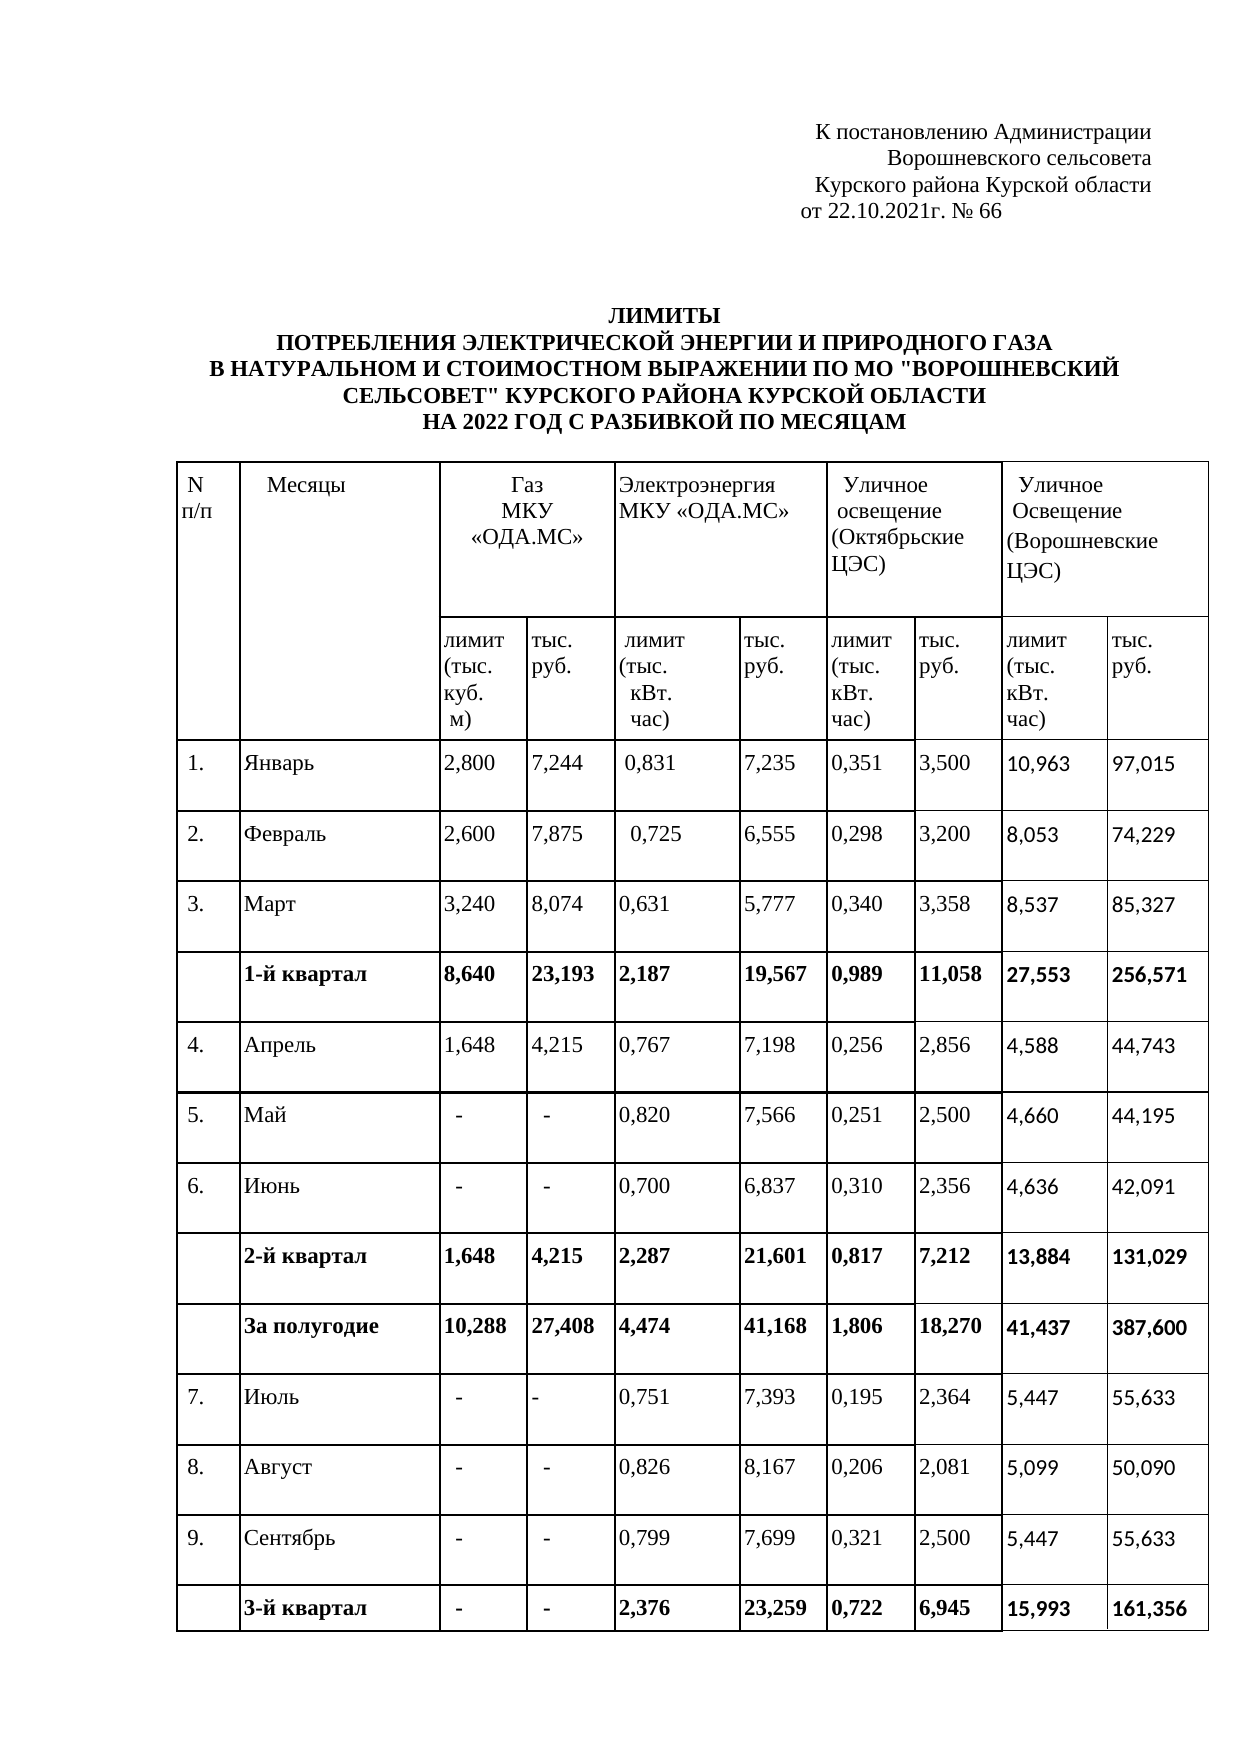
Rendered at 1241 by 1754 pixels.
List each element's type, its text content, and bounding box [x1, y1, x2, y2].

table_cell 1-й квартал [241, 953, 439, 1021]
table_cell 2,856 [916, 1022, 1001, 1091]
table_cell 256,571 [1108, 952, 1208, 1021]
table_cell Май [241, 1094, 439, 1162]
table_cell 55,633 [1108, 1515, 1208, 1584]
table_cell 1,648 [441, 1023, 526, 1091]
table_cell 0,989 [828, 953, 914, 1021]
table_cell 97,015 [1108, 740, 1208, 810]
table_cell 0,206 [828, 1446, 914, 1514]
table_cell 131,029 [1108, 1233, 1208, 1303]
table_cell - [441, 1586, 526, 1630]
table_cell - [528, 1375, 614, 1443]
table_cell 0,195 [828, 1375, 914, 1443]
table_cell 4,588 [1003, 1022, 1107, 1091]
table_cell 9. [178, 1516, 239, 1584]
table_cell 2,800 [441, 741, 526, 810]
table_cell 8,537 [1003, 881, 1107, 951]
table_cell 3,500 [916, 740, 1001, 810]
table_cell [178, 953, 239, 1021]
table_cell 0,298 [828, 812, 914, 880]
table_cell 2,500 [916, 1516, 1001, 1584]
table_cell 8,640 [441, 953, 526, 1021]
table_cell 41,168 [741, 1305, 826, 1373]
table_cell 44,195 [1108, 1093, 1208, 1162]
table_cell 0,799 [616, 1516, 739, 1584]
table_cell 0,340 [828, 882, 914, 951]
text ЛИМИТЫ [177, 303, 1152, 329]
table_cell 2,287 [616, 1234, 739, 1303]
table_cell 0,631 [616, 882, 739, 951]
table_cell 0,251 [828, 1094, 914, 1162]
table_cell Февраль [241, 812, 439, 880]
table_cell 41,437 [1003, 1304, 1107, 1373]
table_cell 74,229 [1108, 811, 1208, 880]
table_cell Январь [241, 741, 439, 810]
table_cell 0,826 [616, 1446, 739, 1514]
table_header Уличное Освещение (Ворошневские ЦЭС) [1003, 462, 1208, 616]
table_cell 15,993 [1003, 1585, 1107, 1630]
table_cell 55,633 [1108, 1374, 1208, 1443]
table_cell 7,566 [741, 1094, 826, 1162]
table_cell 2,600 [441, 812, 526, 880]
table_cell Март [241, 882, 439, 951]
table_cell 0,817 [828, 1234, 914, 1303]
table_cell 3,240 [441, 882, 526, 951]
table_cell 8,167 [741, 1446, 826, 1514]
table_cell 6,837 [741, 1164, 826, 1232]
table_cell 2,500 [916, 1094, 1001, 1162]
table_cell 7,875 [528, 812, 614, 880]
table_cell 5,447 [1003, 1515, 1107, 1584]
table_cell 7,393 [741, 1375, 826, 1443]
table_cell 4,636 [1003, 1163, 1107, 1232]
table_cell 4,474 [616, 1305, 739, 1373]
table_cell - [441, 1375, 526, 1443]
table_cell 0,722 [828, 1586, 914, 1630]
table_cell 1. [178, 741, 239, 810]
table_header Газ МКУ «ОДА.МС» [441, 463, 614, 616]
text ПОТРЕБЛЕНИЯ ЭЛЕКТРИЧЕСКОЙ ЭНЕРГИИ И ПРИРОДНОГО ГАЗА [177, 329, 1152, 355]
table_cell 8,053 [1003, 811, 1107, 880]
table_cell 7,198 [741, 1023, 826, 1091]
table_cell 3-й квартал [241, 1586, 439, 1630]
table_cell лимит (тыс. куб. м) [441, 618, 526, 739]
table_cell 4,215 [528, 1234, 614, 1303]
table_cell 85,327 [1108, 881, 1208, 951]
table_cell 0,310 [828, 1164, 914, 1232]
table_cell 27,408 [528, 1305, 614, 1373]
table_cell 4. [178, 1023, 239, 1091]
table_cell 13,884 [1003, 1233, 1107, 1303]
table_cell 7,235 [741, 741, 826, 810]
table_header Электроэнергия МКУ «ОДА.МС» [616, 463, 826, 616]
text Ворошневского сельсовета [177, 144, 1152, 171]
table_cell 387,600 [1108, 1304, 1208, 1373]
table_cell Август [241, 1446, 439, 1514]
table_cell - [528, 1164, 614, 1232]
table_cell - [528, 1516, 614, 1584]
table_cell 2,187 [616, 953, 739, 1021]
table_cell 11,058 [916, 953, 1001, 1021]
table_cell - [441, 1516, 526, 1584]
table_cell [178, 1305, 239, 1373]
table_header Уличное освещение (Октябрьские ЦЭС) [828, 463, 1001, 616]
text от 22.10.2021г. № 66 [177, 197, 1152, 223]
table_cell 21,601 [741, 1234, 826, 1303]
table_cell тыс. руб. [528, 618, 614, 739]
table_cell 6. [178, 1164, 239, 1232]
table_cell 4,660 [1003, 1093, 1107, 1162]
table_cell 2. [178, 812, 239, 880]
table_cell [178, 1234, 239, 1303]
table_cell 3,200 [916, 811, 1001, 880]
text НА 2022 ГОД С РАЗБИВКОЙ ПО МЕСЯЦАМ [177, 408, 1152, 434]
table_cell - [528, 1094, 614, 1162]
table_cell 44,743 [1108, 1022, 1208, 1091]
table_cell 7. [178, 1375, 239, 1443]
table_cell 2,081 [916, 1445, 1001, 1514]
text В НАТУРАЛЬНОМ И СТОИМОСТНОМ ВЫРАЖЕНИИ ПО МО "ВОРОШНЕВСКИЙ СЕЛЬСОВЕТ" КУРСКОГО РАЙОНА КУРСКОЙ ОБЛАСТИ [177, 355, 1152, 408]
table_cell [178, 1586, 239, 1630]
table_cell 7,244 [528, 741, 614, 810]
table_cell 19,567 [741, 953, 826, 1021]
table_cell лимит (тыс. кВт. час) [1003, 617, 1107, 739]
table_cell 10,963 [1003, 740, 1107, 810]
table_cell - [528, 1586, 614, 1630]
table_cell 7,699 [741, 1516, 826, 1584]
table_cell 5,777 [741, 882, 826, 951]
table_cell За полугодие [241, 1305, 439, 1373]
table_cell тыс. руб. [741, 618, 826, 739]
table_cell 5,447 [1003, 1374, 1107, 1443]
table_cell Июль [241, 1375, 439, 1443]
table_cell 50,090 [1108, 1445, 1208, 1514]
table_cell - [528, 1446, 614, 1514]
table_cell 0,321 [828, 1516, 914, 1584]
table_cell Июнь [241, 1164, 439, 1232]
table_cell 27,553 [1003, 952, 1107, 1021]
table_cell - [441, 1094, 526, 1162]
table_cell 3. [178, 882, 239, 951]
table_cell 42,091 [1108, 1163, 1208, 1232]
table_cell 0,831 [616, 741, 739, 810]
table_cell 2,376 [616, 1586, 739, 1630]
table_cell лимит (тыс. кВт. час) [828, 618, 914, 739]
table_cell 2,356 [916, 1164, 1001, 1232]
text К постановлению Администрации [177, 118, 1152, 144]
table_cell Сентябрь [241, 1516, 439, 1584]
table_cell 4,215 [528, 1023, 614, 1091]
table_cell 0,351 [828, 741, 914, 810]
table_cell 18,270 [916, 1304, 1001, 1373]
table_cell 5,099 [1003, 1445, 1107, 1514]
table_cell 0,767 [616, 1023, 739, 1091]
table_cell 1,806 [828, 1305, 914, 1373]
table_cell 0,725 [616, 812, 739, 880]
table_cell 23,193 [528, 953, 614, 1021]
table_cell тыс. руб. [916, 618, 1001, 739]
table_cell тыс. руб. [1108, 617, 1208, 739]
text Курского района Курской области [177, 171, 1152, 197]
table_cell 6,945 [916, 1586, 1001, 1630]
table_cell 1,648 [441, 1234, 526, 1303]
table_cell 0,256 [828, 1023, 914, 1091]
table_header N п/п [178, 463, 239, 739]
table_cell 2-й квартал [241, 1234, 439, 1303]
table_cell лимит (тыс. кВт. час) [616, 618, 739, 739]
table_cell Апрель [241, 1023, 439, 1091]
table_cell - [441, 1164, 526, 1232]
table_cell 10,288 [441, 1305, 526, 1373]
table_cell 5. [178, 1094, 239, 1162]
table_cell 6,555 [741, 812, 826, 880]
table_cell 23,259 [741, 1586, 826, 1630]
table_cell 0,700 [616, 1164, 739, 1232]
table_cell 3,358 [916, 882, 1001, 951]
table_cell 7,212 [916, 1234, 1001, 1303]
table_header Месяцы [241, 463, 439, 739]
table_cell 161,356 [1108, 1585, 1208, 1630]
table_cell 8. [178, 1446, 239, 1514]
table_cell 2,364 [916, 1375, 1001, 1443]
table_cell 0,820 [616, 1094, 739, 1162]
table_cell 8,074 [528, 882, 614, 951]
table_cell - [441, 1446, 526, 1514]
table_cell 0,751 [616, 1375, 739, 1443]
